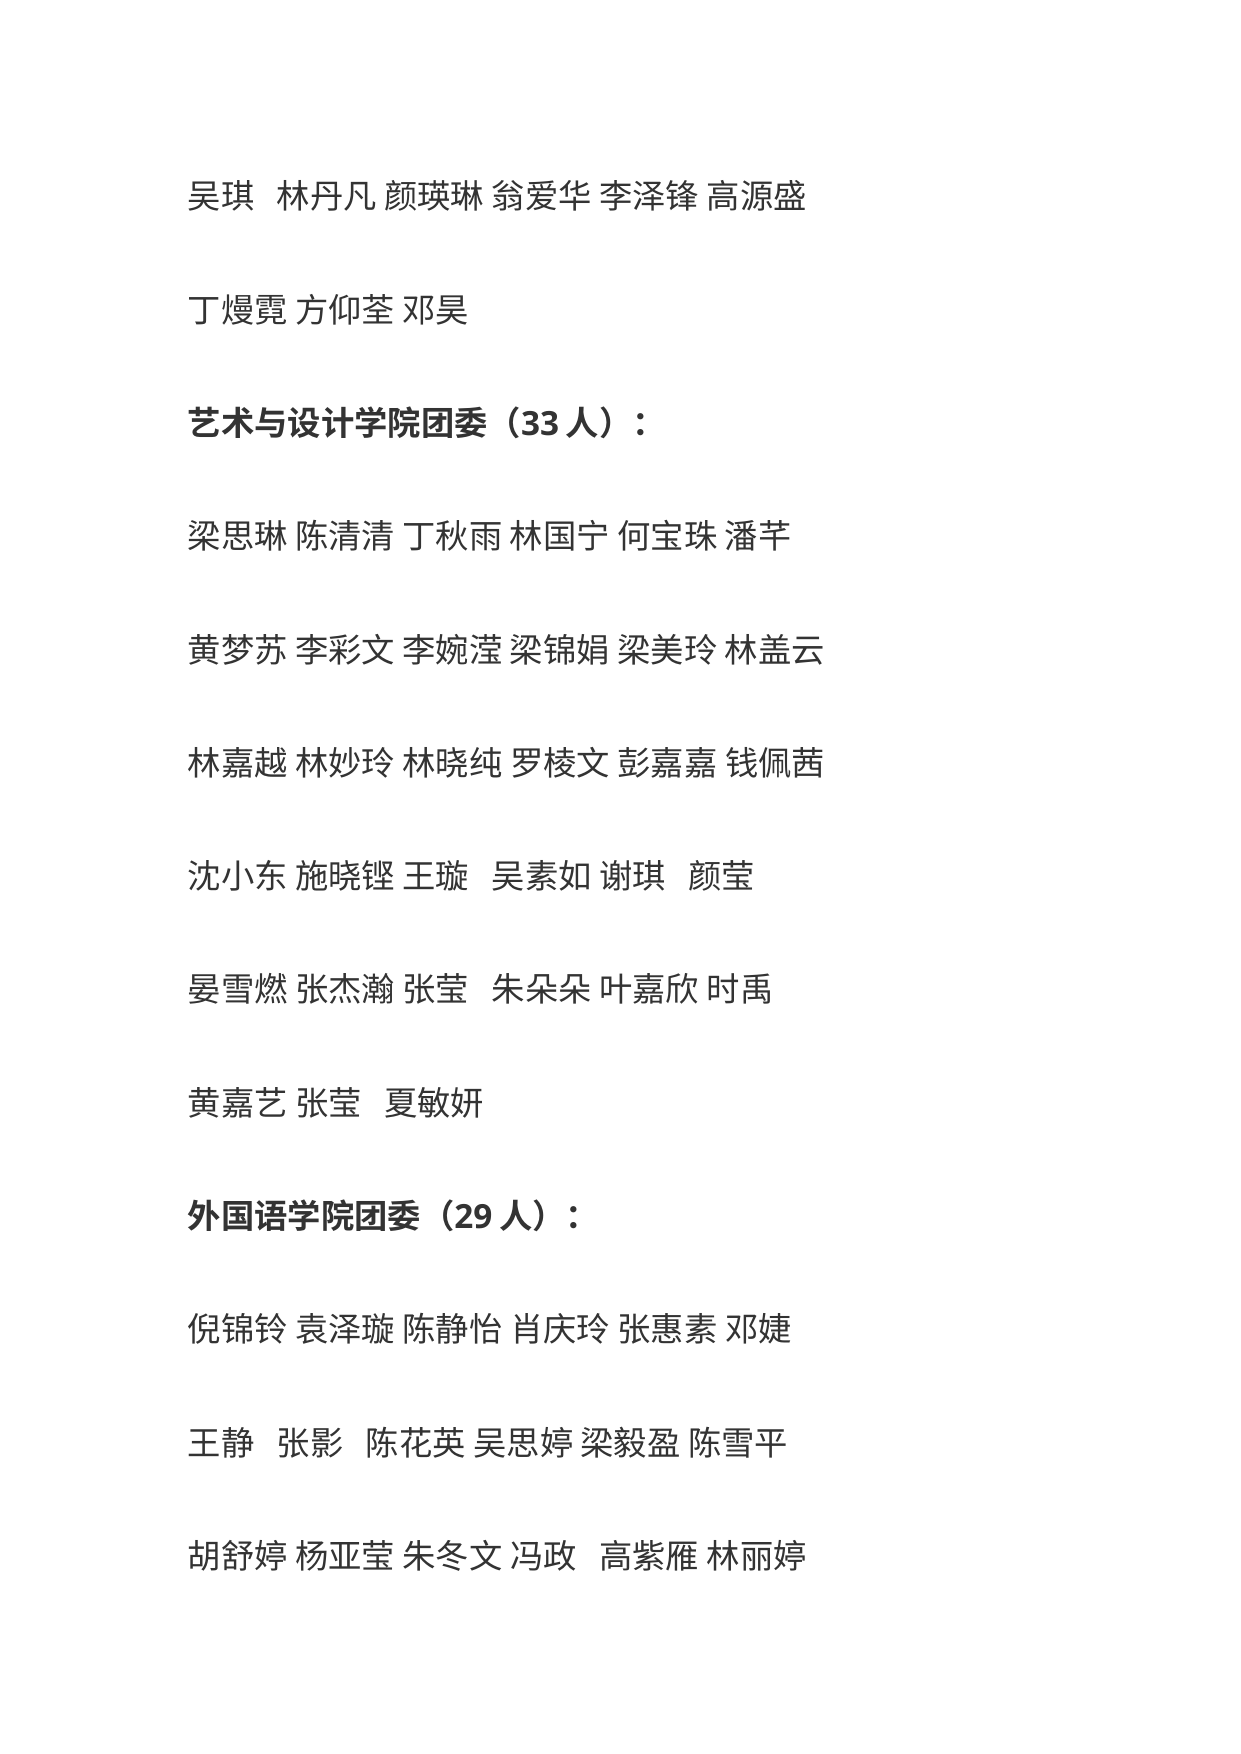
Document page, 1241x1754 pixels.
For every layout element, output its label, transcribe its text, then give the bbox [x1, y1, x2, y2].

text 丁熳霓 方仰荃 邓昊 [187, 275, 1053, 340]
text 黄梦苏 李彩文 李婉滢 梁锦娟 梁美玲 林盖云 [187, 615, 1053, 680]
text 外国语学院团委（29人）： [187, 1181, 1053, 1246]
text 沈小东 施晓铿 王璇 吴素如 谢琪 颜莹 [187, 842, 1053, 907]
text 倪锦铃 袁泽璇 陈静怡 肖庆玲 张惠素 邓婕 [187, 1295, 1053, 1360]
text 胡舒婷 杨亚莹 朱冬文 冯政 高紫雁 林丽婷 [187, 1521, 1053, 1586]
text 吴琪 林丹凡 颜瑛琳 翁爱华 李泽锋 高源盛 [187, 162, 1053, 227]
text 晏雪燃 张杰瀚 张莹 朱朵朵 叶嘉欣 时禹 [187, 955, 1053, 1020]
text 黄嘉艺 张莹 夏敏妍 [187, 1068, 1053, 1133]
text 王静 张影 陈花英 吴思婷 梁毅盈 陈雪平 [187, 1408, 1053, 1473]
text 林嘉越 林妙玲 林晓纯 罗棱文 彭嘉嘉 钱佩茜 [187, 728, 1053, 793]
text 艺术与设计学院团委（33人）： [187, 388, 1053, 453]
text 梁思琳 陈清清 丁秋雨 林国宁 何宝珠 潘芊 [187, 502, 1053, 567]
